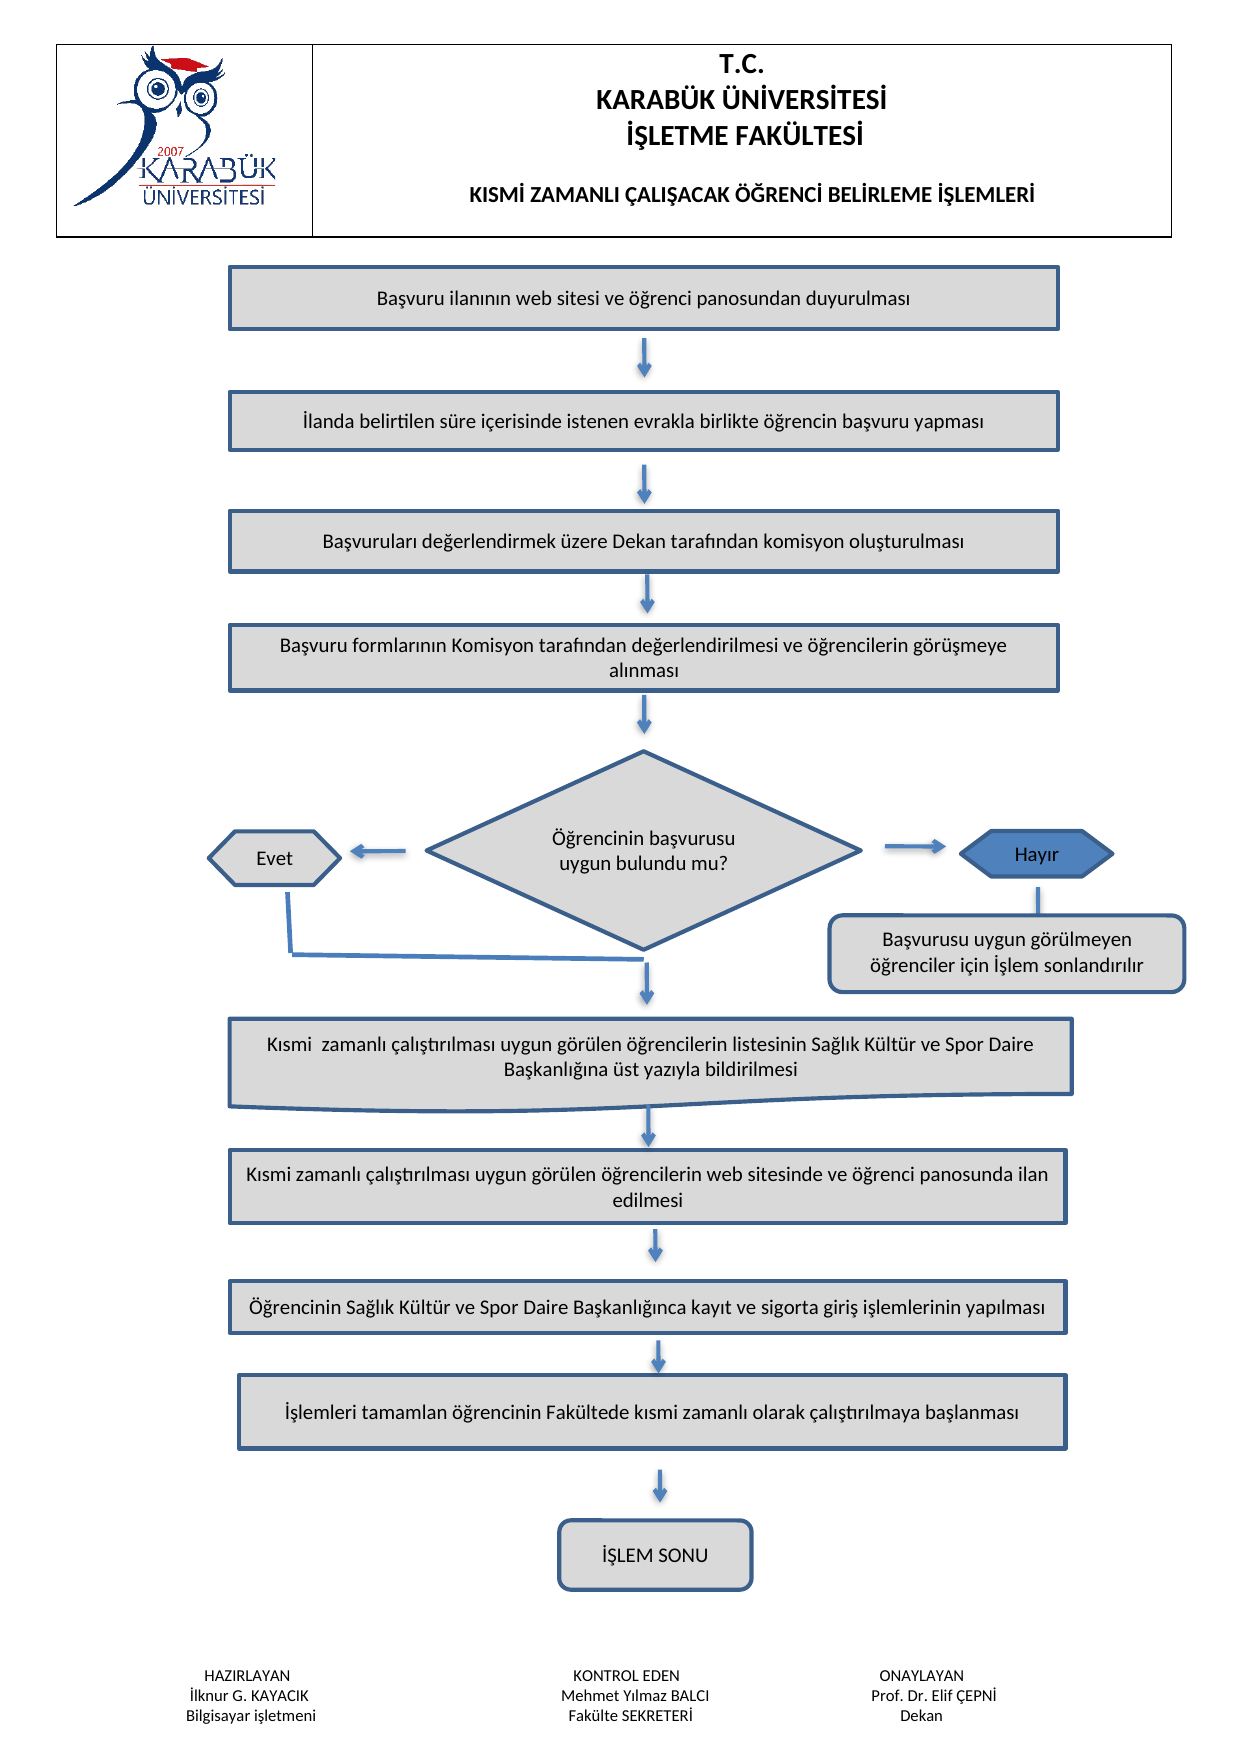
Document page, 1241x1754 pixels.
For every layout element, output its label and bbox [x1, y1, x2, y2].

picture [71, 45, 276, 205]
